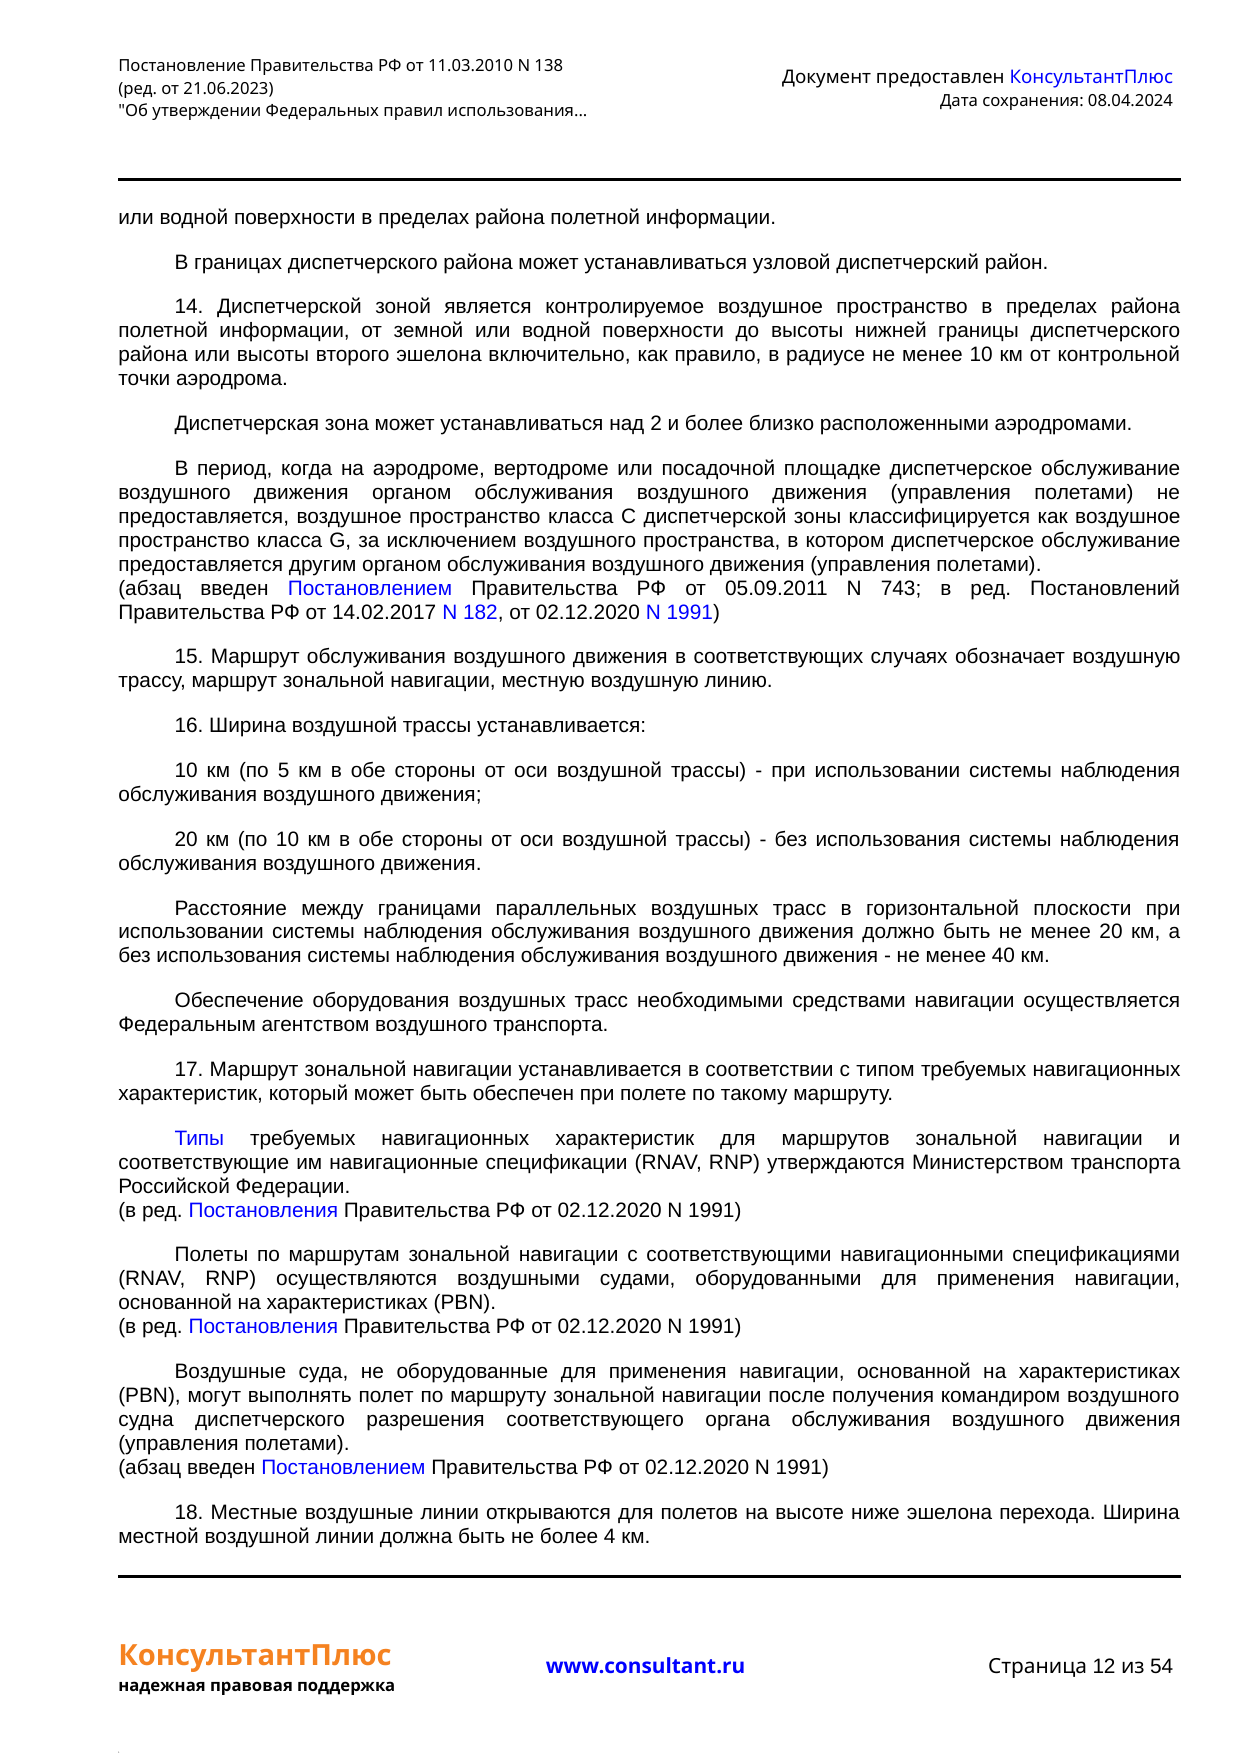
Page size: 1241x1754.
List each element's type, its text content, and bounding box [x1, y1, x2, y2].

text (в ред. Постановления Правительства РФ от 02.12.2020 N 1991) [118, 1314, 1181, 1338]
text 17. Маршрут зональной навигации устанавливается в соответствии с типом требуемых навигационных характеристик, который может быть обеспечен при полете по такому маршруту. [118, 1057, 1181, 1105]
text Расстояние между границами параллельных воздушных трасс в горизонтальной плоскости при использовании системы наблюдения обслуживания воздушного движения должно быть не менее 20 км, а без использования системы наблюдения обслуживания воздушного движения - не менее 40 км. [118, 895, 1181, 967]
text Обеспечение оборудования воздушных трасс необходимыми средствами навигации осуществляется Федеральным агентством воздушного транспорта. [118, 988, 1181, 1036]
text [118, 205, 1181, 229]
text 10 км (по 5 км в обе стороны от оси воздушной трассы) - при использовании системы наблюдения обслуживания воздушного движения; [118, 758, 1181, 806]
text (абзац введен Постановлением Правительства РФ от 02.12.2020 N 1991) [118, 1455, 1181, 1479]
text Диспетчерская зона может устанавливаться над 2 и более близко расположенными аэродромами. [118, 411, 1181, 435]
text Воздушные суда, не оборудованные для применения навигации, основанной на характеристиках (PBN), могут выполнять полет по маршруту зональной навигации после получения командиром воздушного судна диспетчерского разрешения соответствующего органа обслуживания воздушного движения (управления полетами). [118, 1359, 1181, 1455]
text 20 км (по 10 км в обе стороны от оси воздушной трассы) - без использования системы наблюдения обслуживания воздушного движения. [118, 827, 1181, 874]
text В период, когда на аэродроме, вертодроме или посадочной площадке диспетчерское обслуживание воздушного движения органом обслуживания воздушного движения (управления полетами) не предоставляется, воздушное пространство класса C диспетчерской зоны классифицируется как воздушное пространство класса G, за исключением воздушного пространства, в котором диспетчерское обслуживание предоставляется другим органом обслуживания воздушного движения (управления полетами). [118, 456, 1181, 576]
text 14. Диспетчерской зоной является контролируемое воздушное пространство в пределах района полетной информации, от земной или водной поверхности до высоты нижней границы диспетчерского района или высоты второго эшелона включительно, как правило, в радиусе не менее 10 км от контрольной точки аэродрома. [118, 294, 1181, 390]
text Полеты по маршрутам зональной навигации с соответствующими навигационными спецификациями (RNAV, RNP) осуществляются воздушными судами, оборудованными для применения навигации, основанной на характеристиках (PBN). [118, 1242, 1181, 1314]
text (абзац введен Постановлением Правительства РФ от 05.09.2011 N 743; в ред. Постановлений Правительства РФ от 14.02.2017 N 182, от 02.12.2020 N 1991) [118, 576, 1181, 623]
text Типы требуемых навигационных характеристик для маршрутов зональной навигации и соответствующие им навигационные спецификации (RNAV, RNP) утверждаются Министерством транспорта Российской Федерации. [118, 1126, 1181, 1197]
text 16. Ширина воздушной трассы устанавливается: [118, 713, 1181, 737]
text В границах диспетчерского района может устанавливаться узловой диспетчерский район. [118, 249, 1181, 273]
text 15. Маршрут обслуживания воздушного движения в соответствующих случаях обозначает воздушную трассу, маршрут зональной навигации, местную воздушную линию. [118, 644, 1181, 692]
text 18. Местные воздушные линии открываются для полетов на высоте ниже эшелона перехода. Ширина местной воздушной линии должна быть не более 4 км. [118, 1499, 1181, 1547]
text (в ред. Постановления Правительства РФ от 02.12.2020 N 1991) [118, 1197, 1181, 1221]
